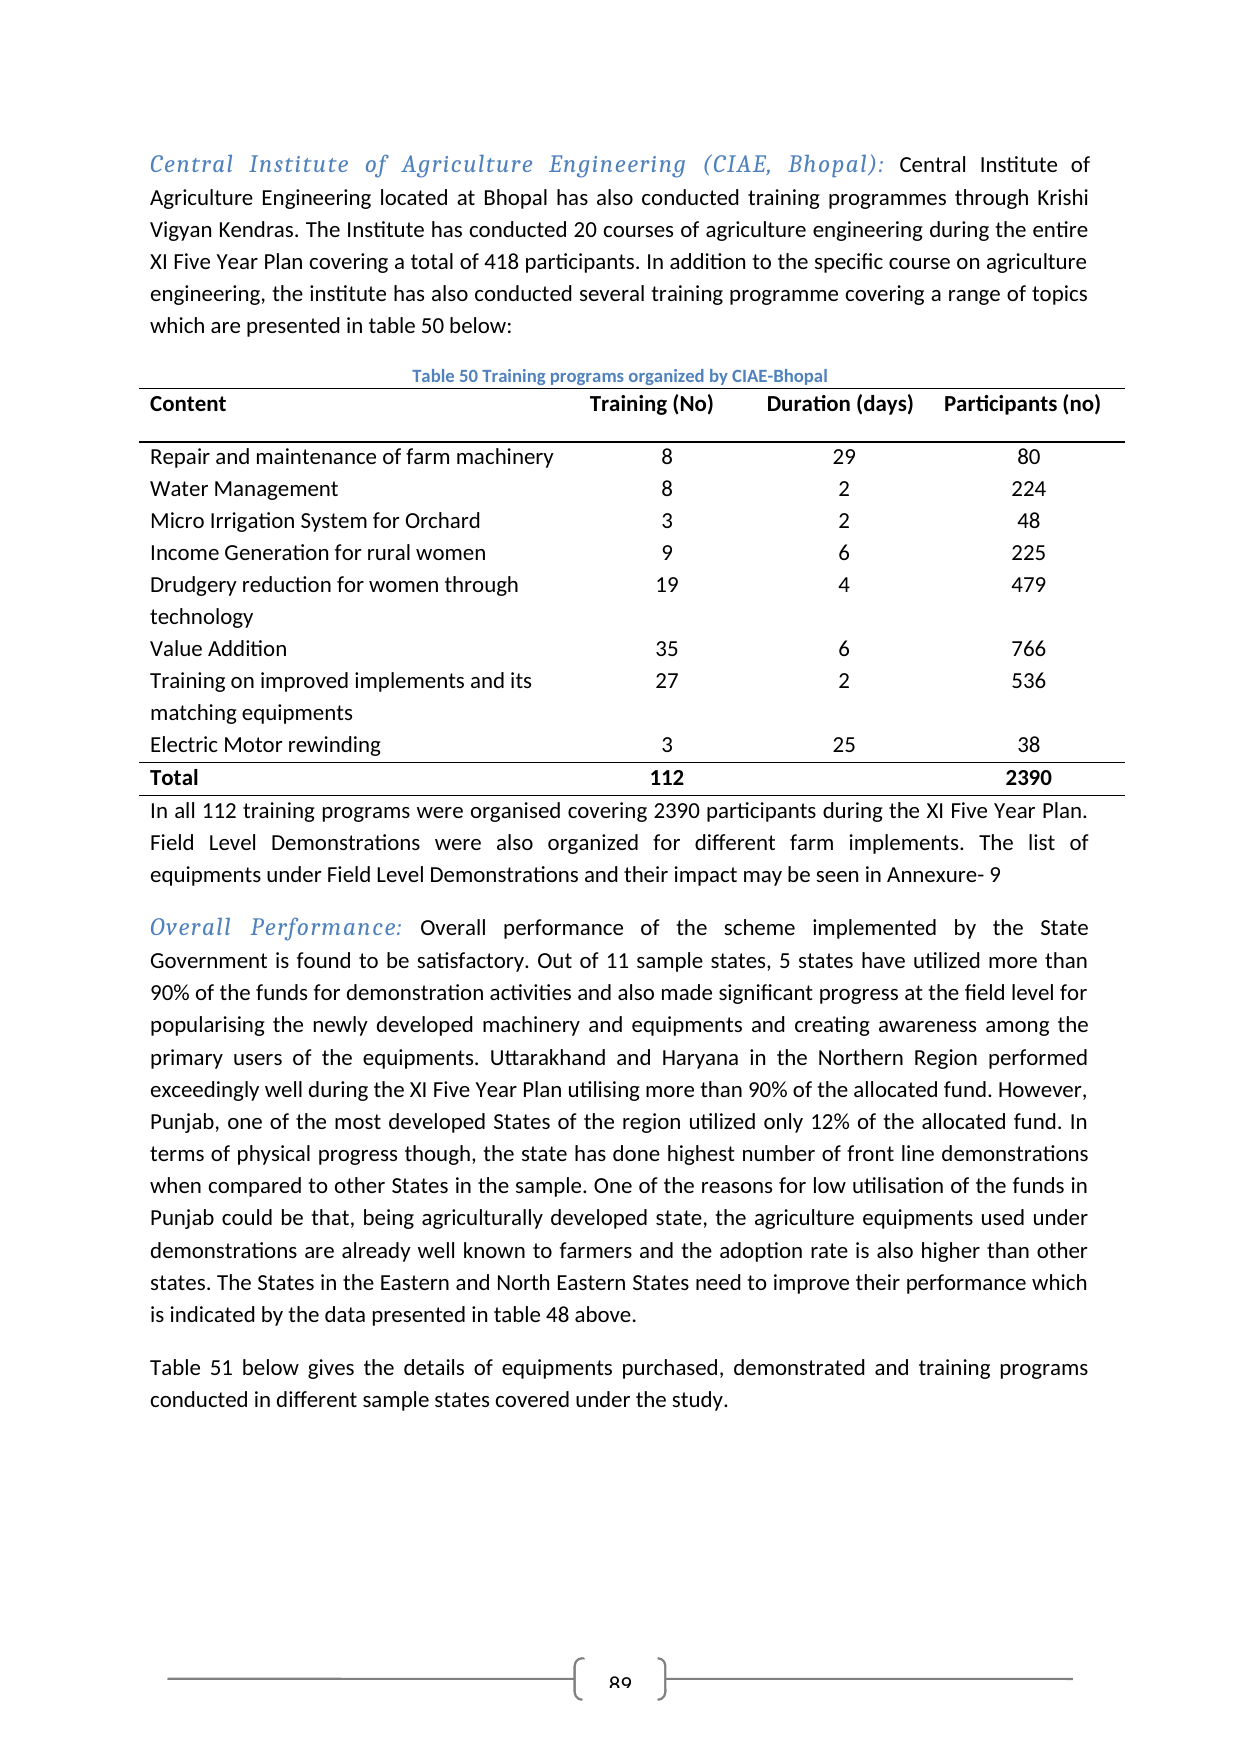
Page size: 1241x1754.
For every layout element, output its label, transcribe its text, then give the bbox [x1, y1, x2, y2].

text Table 51 below gives the details of equipments purchased, demonstrated and training programs conducted in different sample states covered under the study. [150, 1353, 1090, 1413]
text Table 50 Training programs organized by CIAE-Bhopal [150, 365, 1090, 388]
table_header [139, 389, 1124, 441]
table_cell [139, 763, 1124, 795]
text Central Institute of Agriculture Engineering (CIAE, Bhopal): Central Institute of Agriculture Engineering located at Bhopal has also conducted training programmes through Krishi Vigyan Kendras. The Institute has conducted 20 courses of agriculture engineering during the entire XI Five Year Plan covering a total of 418 participants. In addition to the specific course on agriculture engineering, the institute has also conducted several training programme covering a range of topics which are presented in table 50 below: [150, 150, 1090, 340]
text In all 112 training programs were organised covering 2390 participants during the XI Five Year Plan. Field Level Demonstrations were also organized for different farm implements. The list of equipments under Field Level Demonstrations and their impact may be seen in Annexure- 9 [150, 796, 1090, 888]
text Overall Performance: Overall performance of the scheme implemented by the State Government is found to be satisfactory. Out of 11 sample states, 5 states have utilized more than 90% of the funds for demonstration activities and also made significant progress at the field level for popularising the newly developed machinery and equipments and creating awareness among the primary users of the equipments. Uttarakhand and Haryana in the Northern Region performed exceedingly well during the XI Five Year Plan utilising more than 90% of the allocated fund. However, Punjab, one of the most developed States of the region utilized only 12% of the allocated fund. In terms of physical progress though, the state has done highest number of front line demonstrations when compared to other States in the sample. One of the reasons for low utilisation of the funds in Punjab could be that, being agriculturally developed state, the agriculture equipments used under demonstrations are already well known to farmers and the adoption rate is also higher than other states. The States in the Eastern and North Eastern States need to improve their performance which is indicated by the data presented in table 48 above. [150, 913, 1090, 1328]
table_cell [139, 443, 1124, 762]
